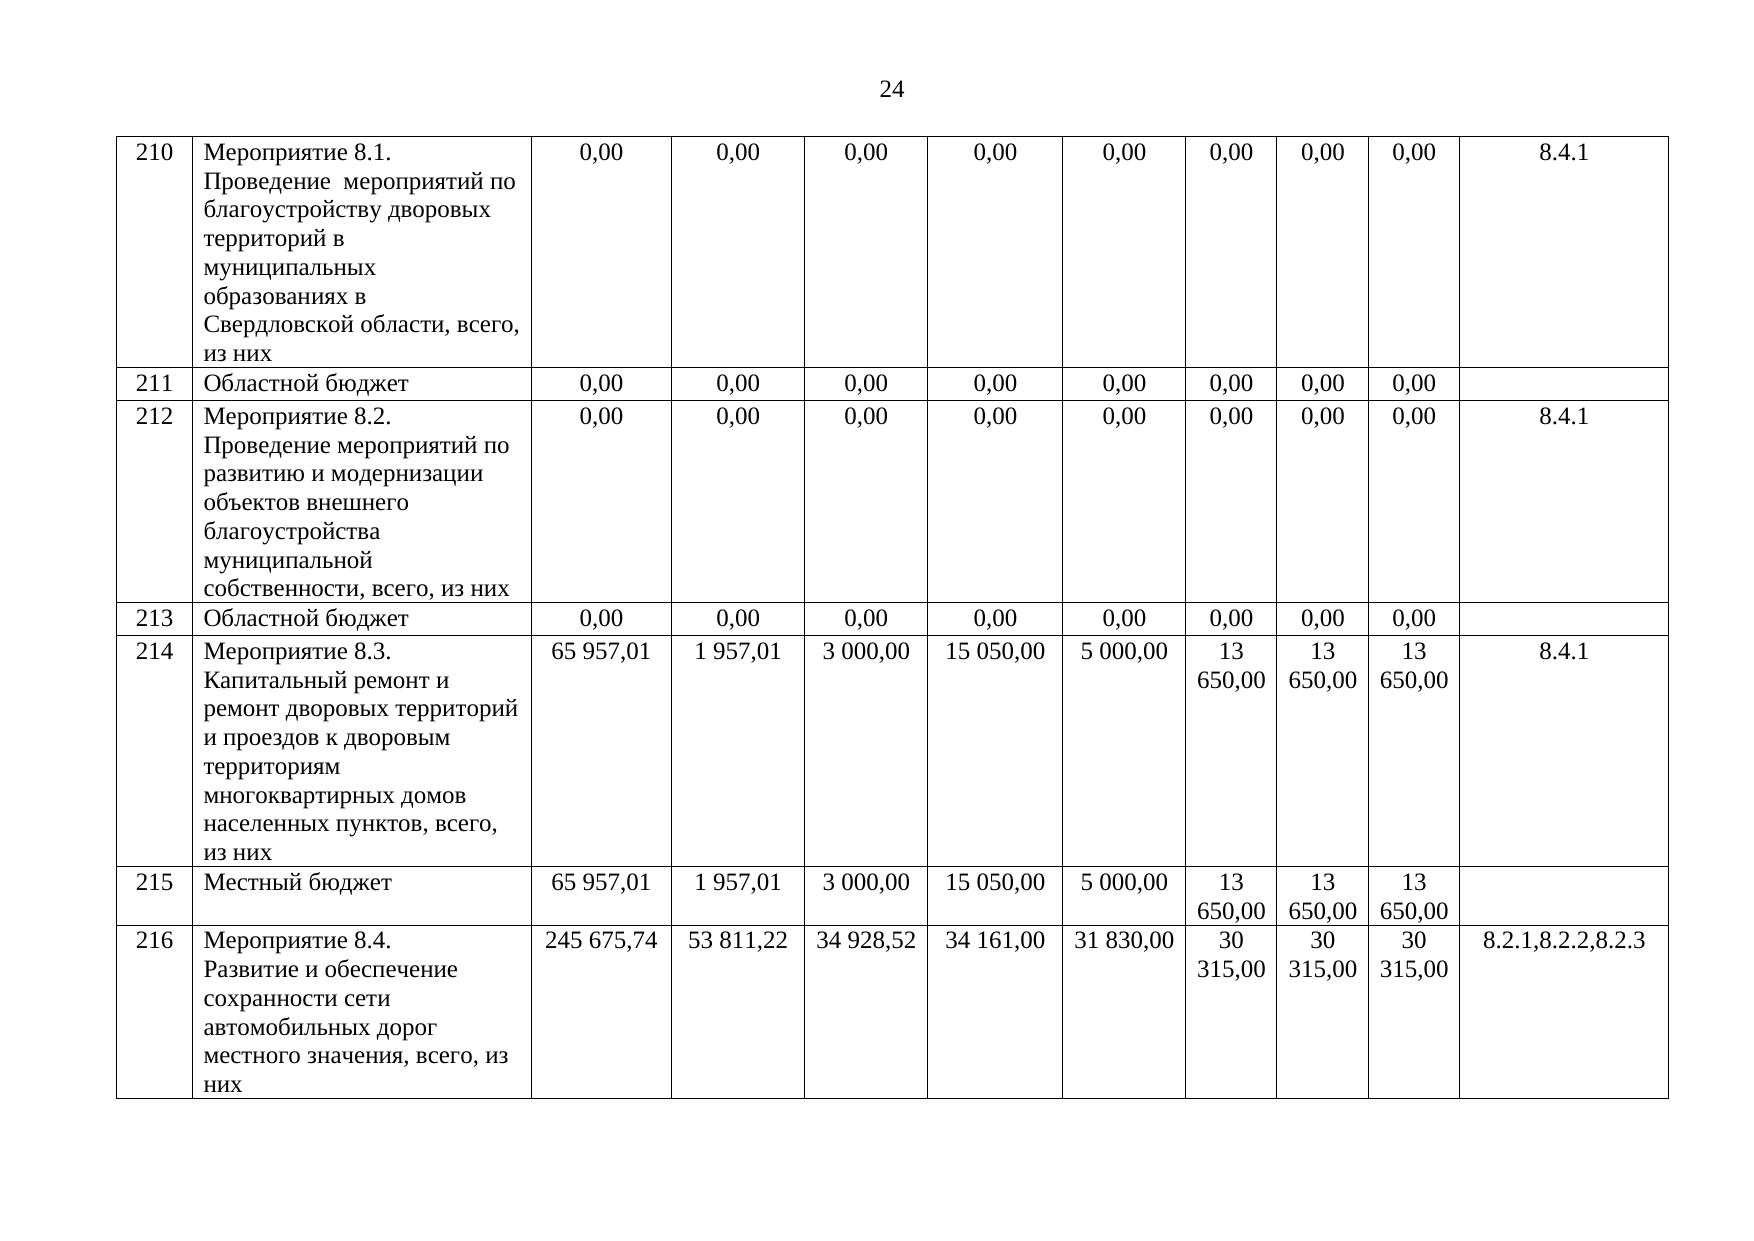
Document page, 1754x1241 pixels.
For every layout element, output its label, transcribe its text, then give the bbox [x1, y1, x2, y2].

table_cell 13 650,00 [1277, 636, 1368, 866]
table_cell 30 315,00 [1277, 926, 1368, 1098]
table_cell 216 [117, 926, 192, 1098]
table_cell 0,00 [1369, 137, 1459, 367]
table_cell 0,00 [928, 137, 1062, 367]
table_cell 13 650,00 [1277, 867, 1368, 924]
table_cell 34 928,52 [805, 926, 927, 1098]
table_cell 5 000,00 [1063, 636, 1185, 866]
table_cell 0,00 [672, 603, 804, 635]
table_cell 210 [117, 137, 192, 367]
table_cell 0,00 [928, 401, 1062, 602]
table_cell 0,00 [1277, 401, 1368, 602]
table_cell Мероприятие 8.4. Развитие и обеспечение сохранности сети автомобильных дорог местного значения, всего, из них [193, 926, 531, 1098]
table_cell 13 650,00 [1369, 636, 1459, 866]
table_cell 0,00 [805, 603, 927, 635]
table_cell 0,00 [1063, 401, 1185, 602]
table_cell 15 050,00 [928, 867, 1062, 924]
table_cell 65 957,01 [532, 867, 671, 924]
table_cell 0,00 [1063, 368, 1185, 400]
table_cell 5 000,00 [1063, 867, 1185, 924]
table_cell 8.2.1,8.2.2,8.2.3 [1460, 926, 1668, 1098]
table_cell 211 [117, 368, 192, 400]
table_cell 0,00 [805, 401, 927, 602]
table_cell 65 957,01 [532, 636, 671, 866]
table_cell 0,00 [1063, 603, 1185, 635]
table_cell 0,00 [532, 368, 671, 400]
table_cell [1460, 867, 1668, 924]
table_cell 0,00 [532, 137, 671, 367]
table_cell 3 000,00 [805, 636, 927, 866]
table_cell 0,00 [1277, 603, 1368, 635]
table_cell Мероприятие 8.3. Капитальный ремонт и ремонт дворовых территорий и проездов к дворовым территориям многоквартирных домов населенных пунктов, всего, из них [193, 636, 531, 866]
table_cell 0,00 [805, 368, 927, 400]
table_cell 0,00 [672, 401, 804, 602]
table_cell 8.4.1 [1460, 137, 1668, 367]
table_cell Мероприятие 8.1. Проведение мероприятий по благоустройству дворовых территорий в муниципальных образованиях в Свердловской области, всего, из них [193, 137, 531, 367]
table_cell 0,00 [672, 368, 804, 400]
table_cell 13 650,00 [1369, 867, 1459, 924]
table_cell 30 315,00 [1369, 926, 1459, 1098]
table_cell 245 675,74 [532, 926, 671, 1098]
table_cell 1 957,01 [672, 867, 804, 924]
table_cell 1 957,01 [672, 636, 804, 866]
table_cell 0,00 [1063, 137, 1185, 367]
table_cell 13 650,00 [1186, 867, 1276, 924]
table_cell 3 000,00 [805, 867, 927, 924]
table_cell 0,00 [1186, 603, 1276, 635]
table_cell 8.4.1 [1460, 636, 1668, 866]
table_cell Областной бюджет [193, 603, 531, 635]
table_cell 0,00 [532, 401, 671, 602]
table_cell 34 161,00 [928, 926, 1062, 1098]
table_cell 0,00 [1186, 401, 1276, 602]
table_cell 0,00 [1186, 137, 1276, 367]
table_cell 0,00 [1369, 401, 1459, 602]
table_cell 0,00 [1369, 603, 1459, 635]
table_cell 215 [117, 867, 192, 924]
table_cell 214 [117, 636, 192, 866]
table_cell 31 830,00 [1063, 926, 1185, 1098]
table_cell Мероприятие 8.2. Проведение мероприятий по развитию и модернизации объектов внешнего благоустройства муниципальной собственности, всего, из них [193, 401, 531, 602]
table_cell 0,00 [1369, 368, 1459, 400]
table_cell 0,00 [532, 603, 671, 635]
table_cell 0,00 [672, 137, 804, 367]
table_cell 0,00 [805, 137, 927, 367]
table_cell 8.4.1 [1460, 401, 1668, 602]
table_cell 53 811,22 [672, 926, 804, 1098]
table_cell 0,00 [1277, 137, 1368, 367]
table_cell 30 315,00 [1186, 926, 1276, 1098]
table_cell 13 650,00 [1186, 636, 1276, 866]
table_cell 0,00 [928, 603, 1062, 635]
table_cell [1460, 603, 1668, 635]
table_cell 213 [117, 603, 192, 635]
table_cell [1460, 368, 1668, 400]
table_cell 212 [117, 401, 192, 602]
table_cell Областной бюджет [193, 368, 531, 400]
table_cell 0,00 [1277, 368, 1368, 400]
table_cell Местный бюджет [193, 867, 531, 924]
table_cell 0,00 [1186, 368, 1276, 400]
table_cell 15 050,00 [928, 636, 1062, 866]
table_cell 0,00 [928, 368, 1062, 400]
